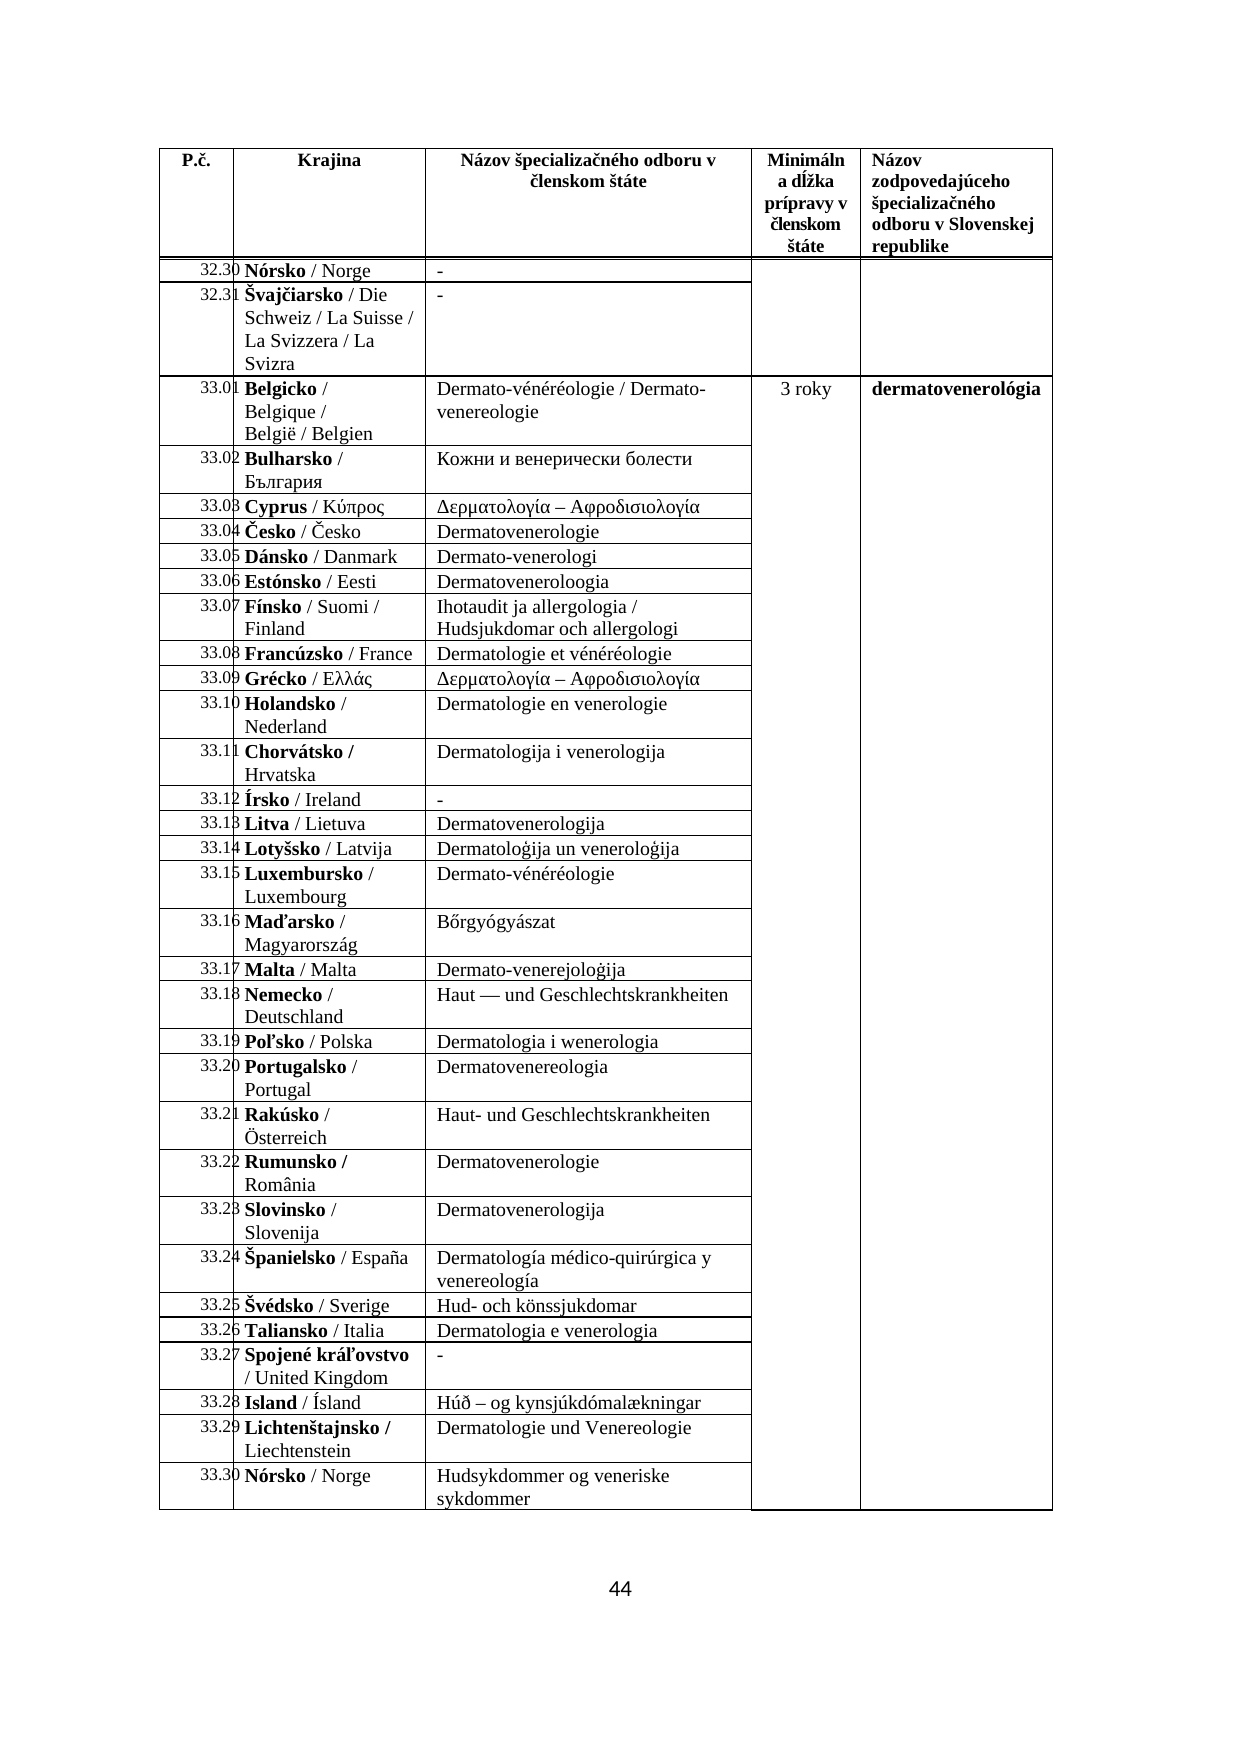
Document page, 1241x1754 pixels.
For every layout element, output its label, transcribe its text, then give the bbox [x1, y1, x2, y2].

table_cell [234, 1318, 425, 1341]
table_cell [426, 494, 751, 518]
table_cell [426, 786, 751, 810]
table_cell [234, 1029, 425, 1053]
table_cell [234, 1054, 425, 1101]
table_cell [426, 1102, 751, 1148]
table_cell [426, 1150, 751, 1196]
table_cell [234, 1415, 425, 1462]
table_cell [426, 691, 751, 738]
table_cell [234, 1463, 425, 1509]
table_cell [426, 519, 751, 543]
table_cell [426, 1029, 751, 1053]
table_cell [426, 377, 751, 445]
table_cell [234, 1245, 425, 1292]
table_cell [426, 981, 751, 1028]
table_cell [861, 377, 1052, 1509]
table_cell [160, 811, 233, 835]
table_header Krajina [234, 149, 425, 256]
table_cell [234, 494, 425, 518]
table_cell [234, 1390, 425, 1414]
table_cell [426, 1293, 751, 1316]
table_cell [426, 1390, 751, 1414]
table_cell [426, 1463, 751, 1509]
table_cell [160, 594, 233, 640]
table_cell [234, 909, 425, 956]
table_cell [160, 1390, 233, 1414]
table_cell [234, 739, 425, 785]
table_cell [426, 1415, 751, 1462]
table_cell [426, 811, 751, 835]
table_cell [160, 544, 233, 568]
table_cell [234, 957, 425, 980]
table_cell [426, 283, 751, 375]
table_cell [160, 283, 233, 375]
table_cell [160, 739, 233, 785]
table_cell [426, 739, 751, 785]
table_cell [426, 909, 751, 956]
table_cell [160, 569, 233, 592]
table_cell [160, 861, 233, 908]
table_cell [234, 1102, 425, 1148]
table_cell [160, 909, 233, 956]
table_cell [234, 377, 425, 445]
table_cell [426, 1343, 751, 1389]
table_header Názov špecializačného odboru v členskom štáte [426, 149, 751, 256]
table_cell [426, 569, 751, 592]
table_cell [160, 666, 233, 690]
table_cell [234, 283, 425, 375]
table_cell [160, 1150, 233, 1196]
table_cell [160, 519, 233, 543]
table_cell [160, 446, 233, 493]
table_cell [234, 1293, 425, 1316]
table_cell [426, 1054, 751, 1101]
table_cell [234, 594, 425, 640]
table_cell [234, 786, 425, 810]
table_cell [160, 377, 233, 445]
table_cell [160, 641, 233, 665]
table_header P.č. [160, 149, 233, 256]
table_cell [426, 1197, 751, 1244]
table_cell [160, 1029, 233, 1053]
table_header Minimálna dĺžka prípravy v členskom štáte [752, 149, 860, 256]
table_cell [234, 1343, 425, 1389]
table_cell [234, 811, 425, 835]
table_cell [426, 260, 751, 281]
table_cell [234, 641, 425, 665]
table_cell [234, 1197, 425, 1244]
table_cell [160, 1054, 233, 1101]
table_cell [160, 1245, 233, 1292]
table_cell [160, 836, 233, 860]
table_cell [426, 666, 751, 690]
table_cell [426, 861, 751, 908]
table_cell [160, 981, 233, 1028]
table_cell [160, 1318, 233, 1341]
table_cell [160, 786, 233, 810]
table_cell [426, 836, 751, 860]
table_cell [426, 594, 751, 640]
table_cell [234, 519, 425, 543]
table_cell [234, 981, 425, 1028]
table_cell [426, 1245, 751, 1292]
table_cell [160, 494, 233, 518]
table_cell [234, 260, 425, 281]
table_header Názov zodpovedajúceho špecializačného odboru v Slovenskej republike [861, 149, 1052, 256]
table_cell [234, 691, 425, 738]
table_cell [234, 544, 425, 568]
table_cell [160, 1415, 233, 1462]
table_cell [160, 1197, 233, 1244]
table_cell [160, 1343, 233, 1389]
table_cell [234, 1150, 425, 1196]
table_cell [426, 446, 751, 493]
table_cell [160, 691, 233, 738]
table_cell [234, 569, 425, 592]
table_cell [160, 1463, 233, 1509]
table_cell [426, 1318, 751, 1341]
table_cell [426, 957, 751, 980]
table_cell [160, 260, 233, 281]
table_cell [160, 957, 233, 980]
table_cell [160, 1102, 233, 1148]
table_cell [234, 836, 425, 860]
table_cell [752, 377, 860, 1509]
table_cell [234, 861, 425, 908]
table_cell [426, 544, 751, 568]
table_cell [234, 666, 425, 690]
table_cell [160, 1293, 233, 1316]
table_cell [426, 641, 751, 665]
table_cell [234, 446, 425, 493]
